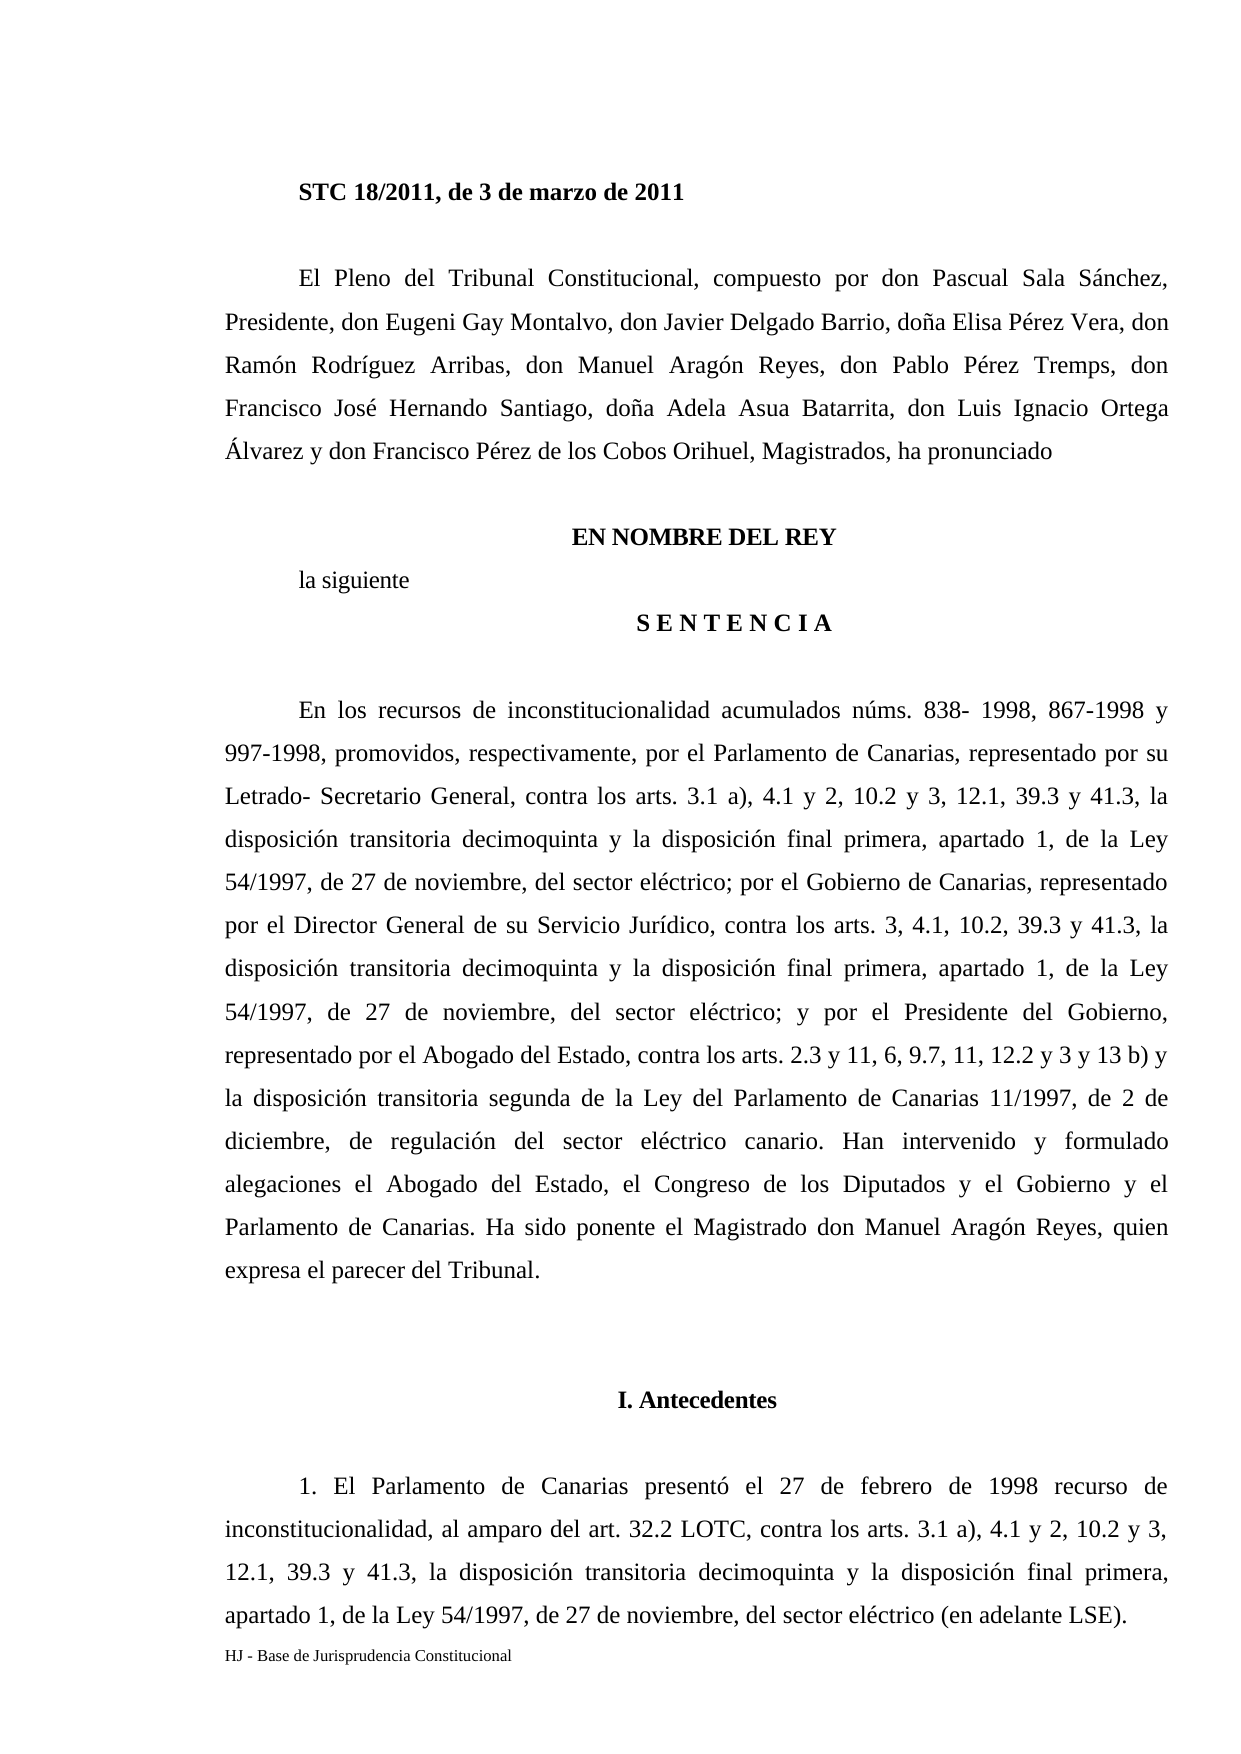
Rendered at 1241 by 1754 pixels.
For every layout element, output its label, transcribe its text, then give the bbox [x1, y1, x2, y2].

text 1. El Parlamento de Canarias presentó el 27 de febrero de 1998 recurso de inconstitucionalidad, al amparo del art. 32.2 LOTC, contra los arts. 3.1 a), 4.1 y 2, 10.2 y 3, 12.1, 39.3 y 41.3, la disposición transitoria decimoquinta y la disposición final primera, apartado 1, de la Ley 54/1997, de 27 de noviembre, del sector eléctrico (en adelante LSE). [224, 1471, 1169, 1629]
text STC 18/2011, de 3 de marzo de 2011 [224, 177, 1169, 206]
text EN NOMBRE DEL REY [224, 522, 1110, 551]
text En los recursos de inconstitucionalidad acumulados núms. 838- 1998, 867-1998 y 997-1998, promovidos, respectivamente, por el Parlamento de Canarias, representado por su Letrado- Secretario General, contra los arts. 3.1 a), 4.1 y 2, 10.2 y 3, 12.1, 39.3 y 41.3, la disposición transitoria decimoquinta y la disposición final primera, apartado 1, de la Ley 54/1997, de 27 de noviembre, del sector eléctrico; por el Gobierno de Canarias, representado por el Director General de su Servicio Jurídico, contra los arts. 3, 4.1, 10.2, 39.3 y 41.3, la disposición transitoria decimoquinta y la disposición final primera, apartado 1, de la Ley 54/1997, de 27 de noviembre, del sector eléctrico; y por el Presidente del Gobierno, representado por el Abogado del Estado, contra los arts. 2.3 y 11, 6, 9.7, 11, 12.2 y 3 y 13 b) y la disposición transitoria segunda de la Ley del Parlamento de Canarias 11/1997, de 2 de diciembre, de regulación del sector eléctrico canario. Han intervenido y formulado alegaciones el Abogado del Estado, el Congreso de los Diputados y el Gobierno y el Parlamento de Canarias. Ha sido ponente el Magistrado don Manuel Aragón Reyes, quien expresa el parecer del Tribunal. [224, 695, 1169, 1284]
text S E N T E N C I A [224, 608, 1169, 637]
text I. Antecedentes [224, 1385, 1169, 1413]
text la siguiente [224, 565, 1110, 594]
text El Pleno del Tribunal Constitucional, compuesto por don Pascual Sala Sánchez, Presidente, don Eugeni Gay Montalvo, don Javier Delgado Barrio, doña Elisa Pérez Vera, don Ramón Rodríguez Arribas, don Manuel Aragón Reyes, don Pablo Pérez Tremps, don Francisco José Hernando Santiago, doña Adela Asua Batarrita, don Luis Ignacio Ortega Álvarez y don Francisco Pérez de los Cobos Orihuel, Magistrados, ha pronunciado [224, 263, 1169, 465]
